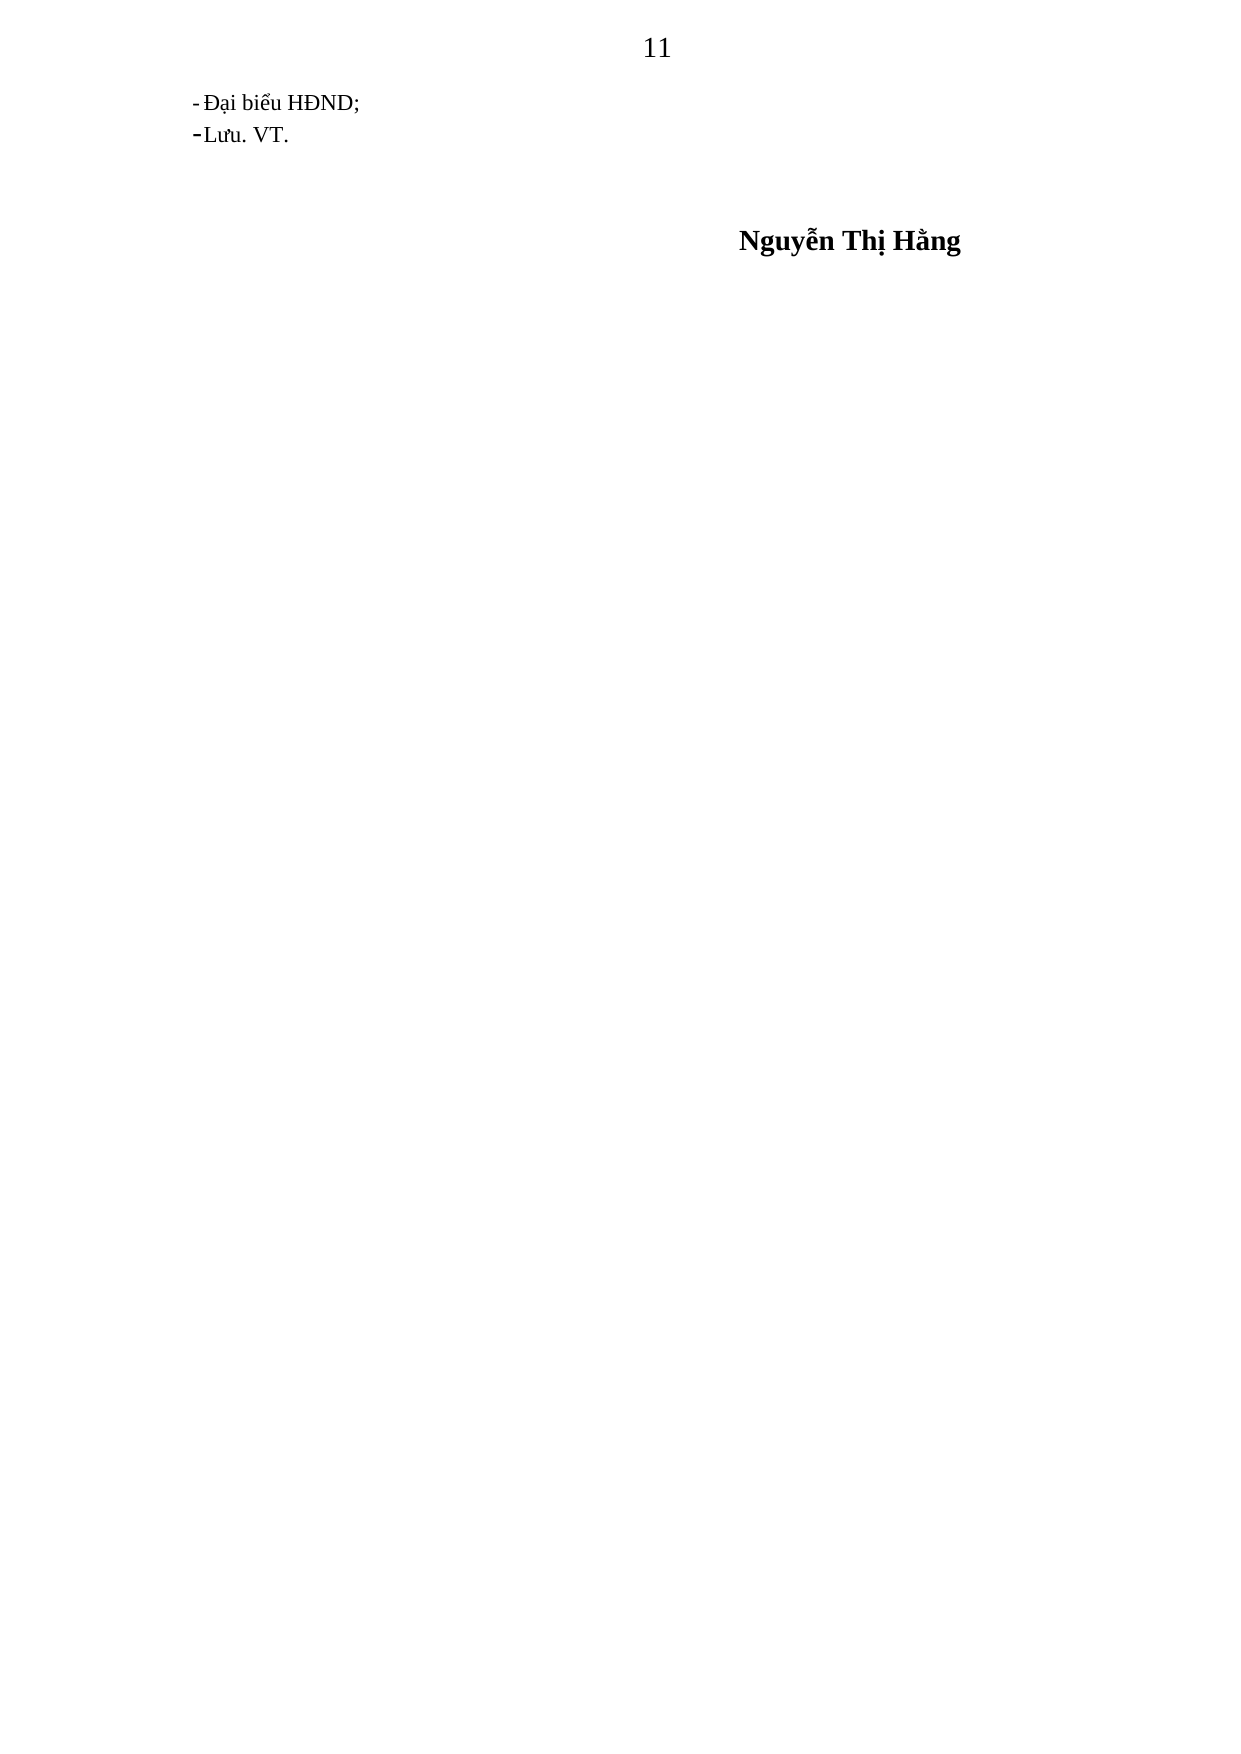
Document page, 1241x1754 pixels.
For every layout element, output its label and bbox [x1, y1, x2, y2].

table_header [192, 89, 533, 256]
table_header [533, 89, 1167, 256]
